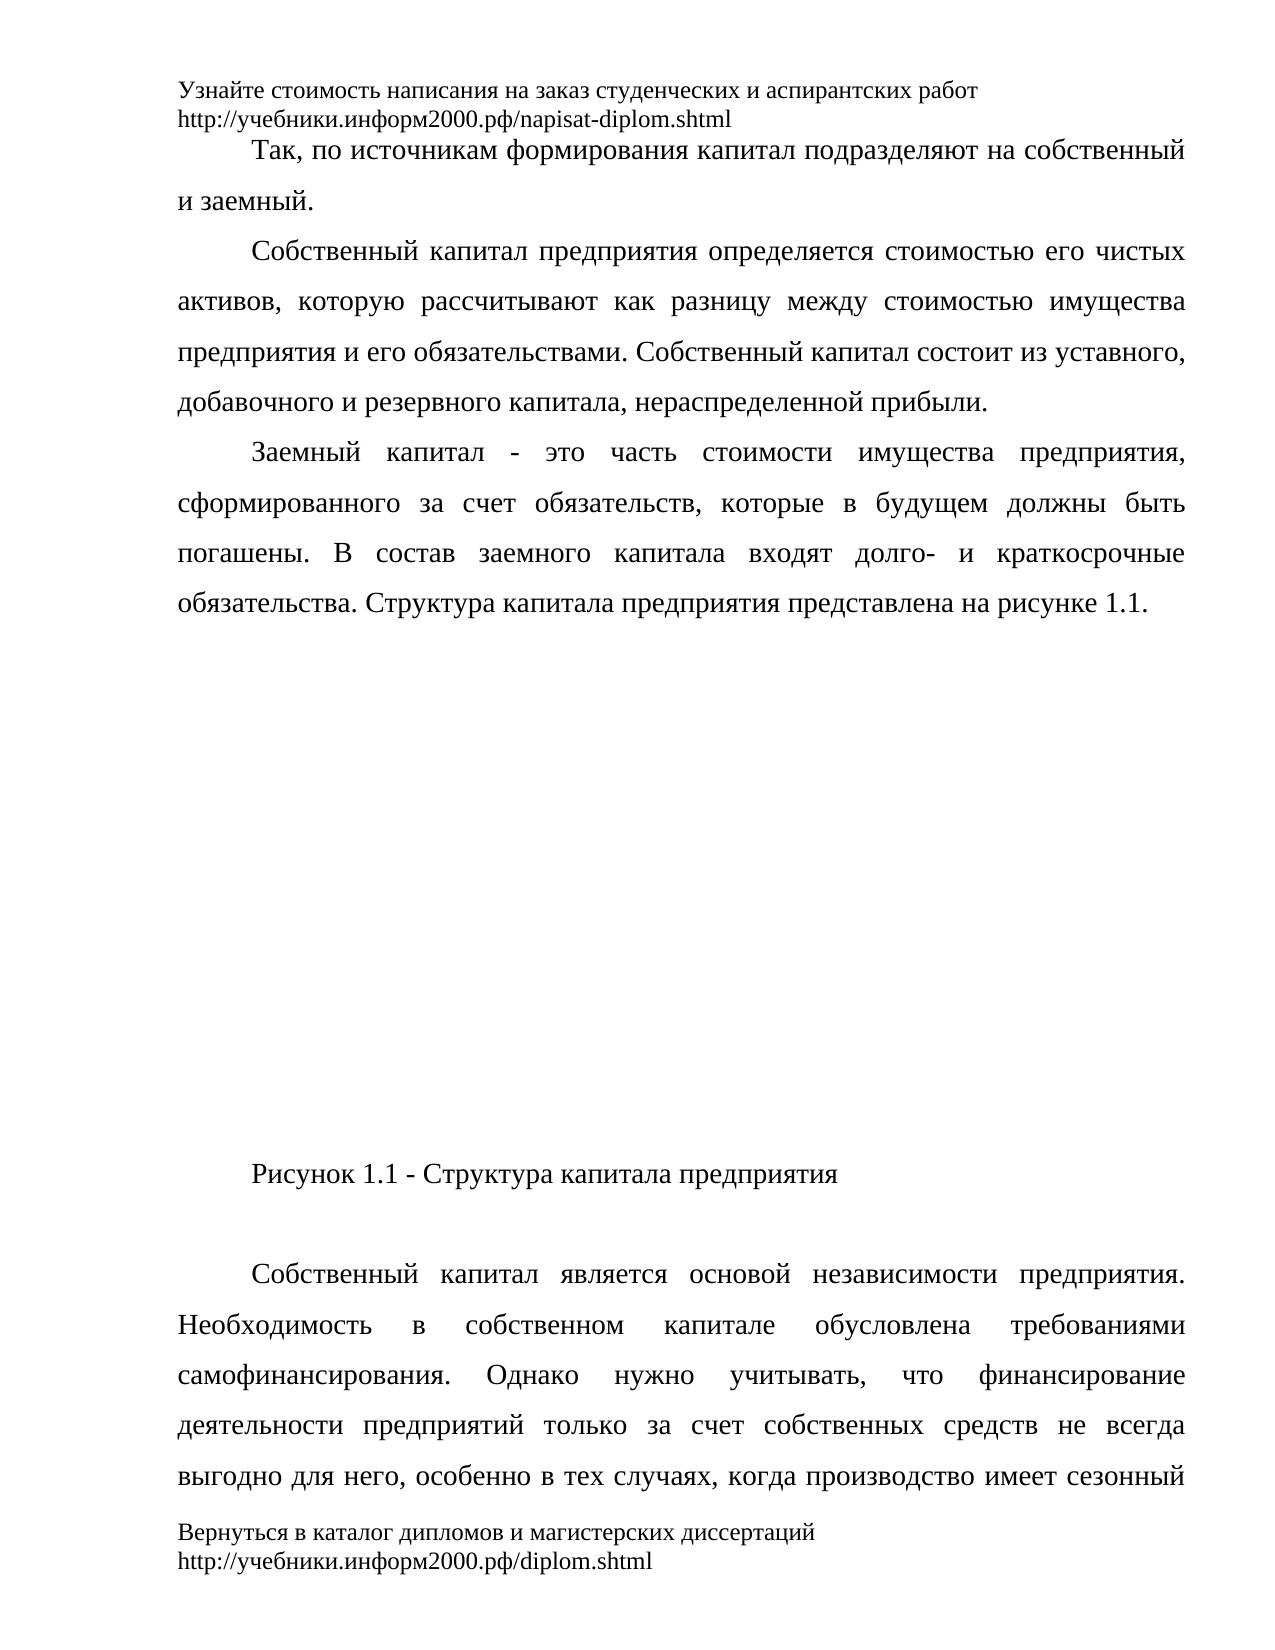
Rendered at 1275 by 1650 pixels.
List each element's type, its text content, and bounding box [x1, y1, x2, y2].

text Так, по источникам формирования капитал подразделяют на собственный и заемный. [177, 132, 1186, 216]
text Заемный капитал - это часть стоимости имущества предприятия, сформированного за счет обязательств, которые в будущем должны быть погашены. В состав заемного капитала входят долго- и краткосрочные обязательства. Структура капитала предприятия представлена на рисунке 1.1. [177, 434, 1186, 619]
text Собственный капитал предприятия определяется стоимостью его чистых активов, которую рассчитывают как разницу между стоимостью имущества предприятия и его обязательствами. Собственный капитал состоит из уставного, добавочного и резервного капитала, нераспределенной прибыли. [177, 233, 1186, 418]
text Рисунок 1.1 - Структура капитала предприятия [177, 1156, 1186, 1189]
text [177, 1257, 1186, 1491]
